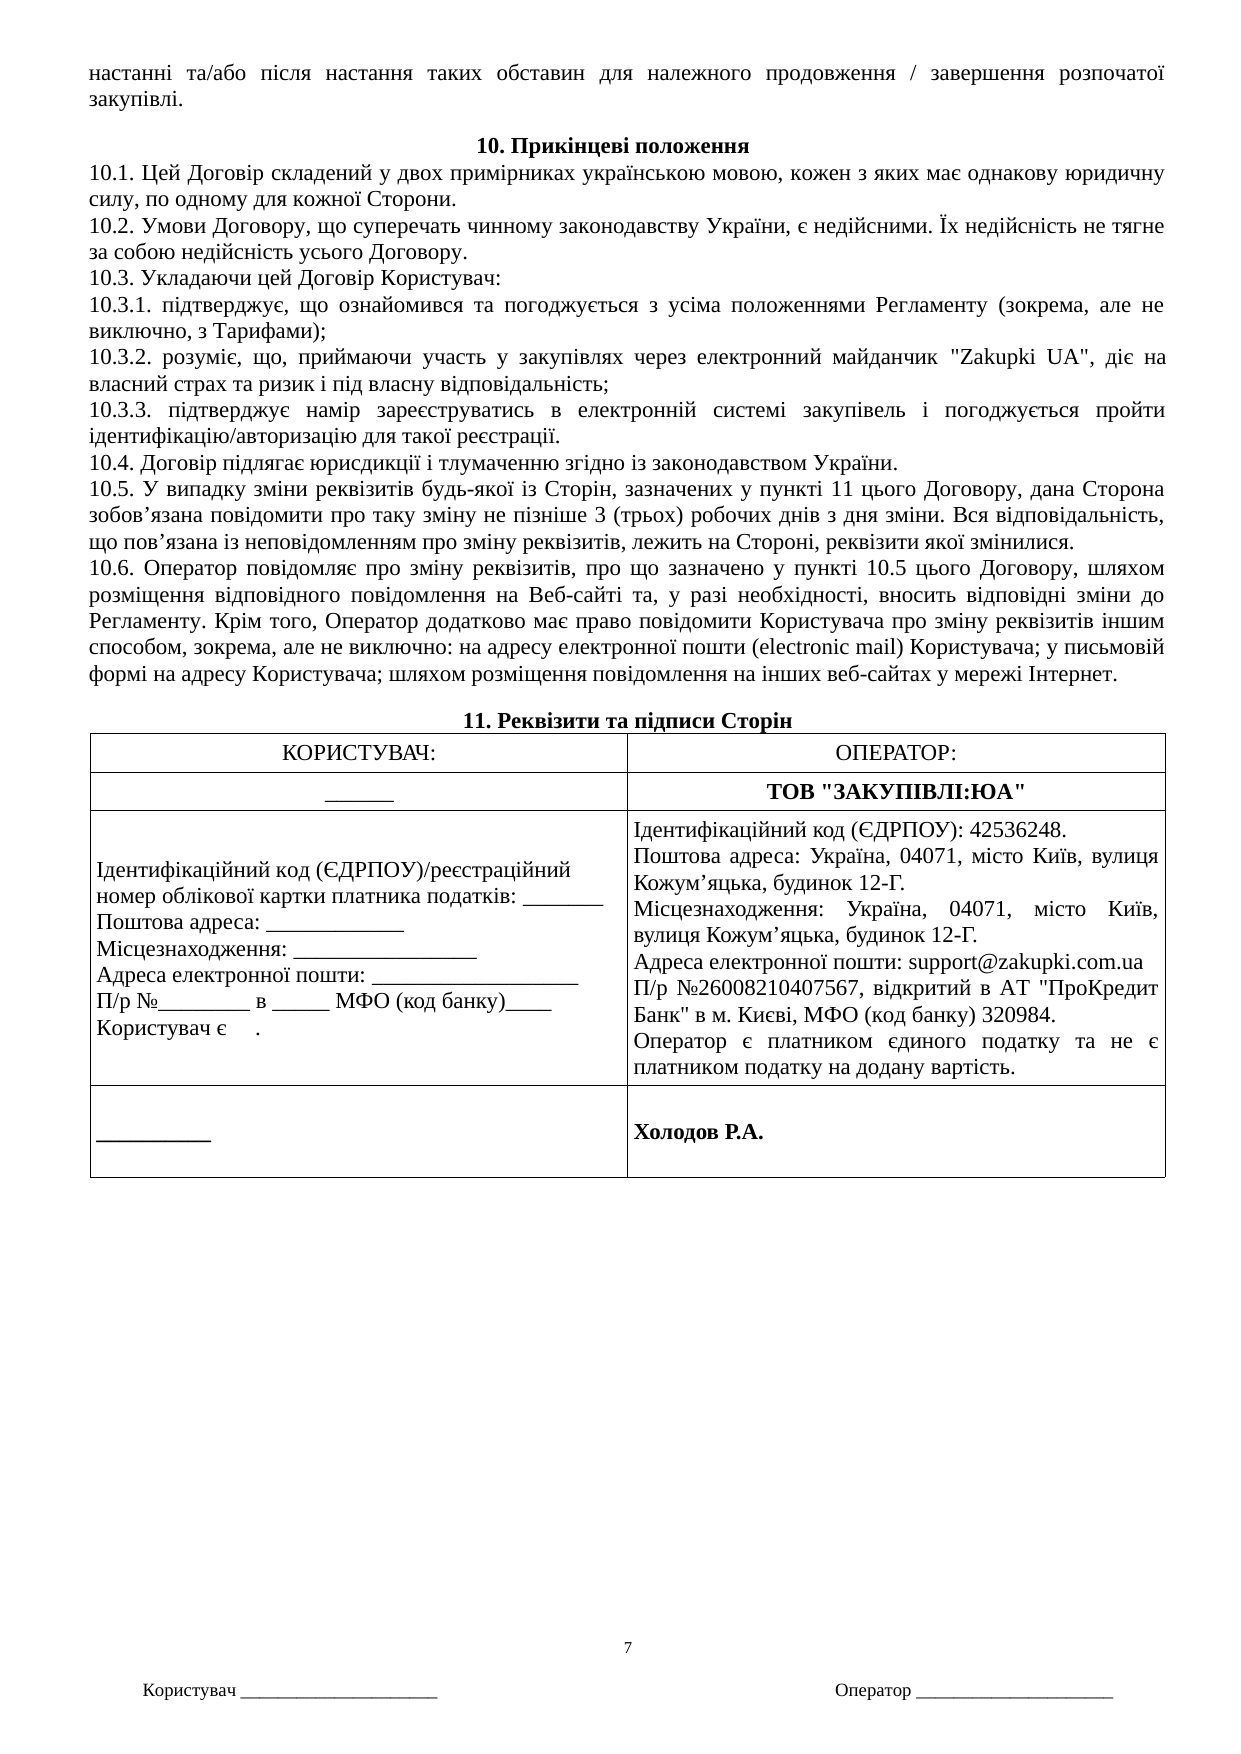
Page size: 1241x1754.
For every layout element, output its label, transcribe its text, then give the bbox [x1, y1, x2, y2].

text 10.6. Оператор повідомляє про зміну реквізитів, про що зазначено у пункті 10.5 цього Договору, шляхом розміщення відповідного повідомлення на Веб-сайті та, у разі необхідності, вносить відповідні зміни до Регламенту. Крім того, Оператор додатково має право повідомити Користувача про зміну реквізитів іншим способом, зокрема, але не виключно: на адресу електронної пошти (electronic mail) Користувача; у письмовій формі на адресу Користувача; шляхом розміщення повідомлення на інших веб-сайтах у мережі Інтернет. [89, 554, 1167, 686]
table_cell Ідентифікаційний код (ЄДРПОУ): 42536248. Поштова адреса: Україна, 04071, місто Київ, вулиця Кожум’яцька, будинок 12-Г. Місцезнаходження: Україна, 04071, місто Київ, вулиця Кожум’яцька, будинок 12-Г. Адреса електронної пошти: support@zakupki.com.ua П/р №26008210407567, відкритий в АТ "ПроКредит Банк" в м. Києві, МФО (код банку) 320984. Оператор є платником єдиного податку та не є платником податку на додану вартість. [628, 811, 1165, 1085]
text 10.1. Цей Договір складений у двох примірниках українською мовою, кожен з яких має однакову юридичну силу, по одному для кожної Сторони. [89, 159, 1167, 212]
text 11. Реквізити та підписи Сторін [89, 707, 1167, 733]
table_cell Холодов Р.А. [628, 1086, 1165, 1176]
text 10.2. Умови Договору, що суперечать чинному законодавству України, є недійсними. Їх недійсність не тягне за собою недійсність усього Договору. [89, 212, 1167, 264]
text 10.3.2. розуміє, що, приймаючи участь у закупівлях через електронний майданчик "Zakupki UA", діє на власний страх та ризик і під власну відповідальність; [89, 343, 1167, 396]
table_cell __________ [91, 1086, 627, 1176]
text 10.4. Договір підлягає юрисдикції і тлумаченню згідно із законодавством України. [89, 449, 1167, 475]
text 10.3.3. підтверджує намір зареєструватись в електронній системі закупівель і погоджується пройти ідентифікацію/авторизацію для такої реєстрації. [89, 396, 1167, 449]
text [89, 59, 1167, 112]
text 10.5. У випадку зміни реквізитів будь-якої із Сторін, зазначених у пункті 11 цього Договору, дана Сторона зобов’язана повідомити про таку зміну не пізніше 3 (трьох) робочих днів з дня зміни. Вся відповідальність, що пов’язана із неповідомленням про зміну реквізитів, лежить на Стороні, реквізити якої змінилися. [89, 475, 1167, 554]
text 10. Прикінцеві положення [89, 133, 1167, 159]
table_cell ______ [91, 773, 627, 810]
text 10.3. Укладаючи цей Договір Користувач: [89, 264, 1167, 291]
table_cell ТОВ "ЗАКУПІВЛІ:ЮА" [628, 773, 1165, 810]
table_cell Ідентифікаційний код (ЄДРПОУ)/реєстраційний номер облікової картки платника податків: _______ Поштова адреса: ____________ Місцезнаходження: ________________ Адреса електронної пошти: __________________ П/р №________ в _____ МФО (код банку)____ Користувач є . [91, 811, 627, 1085]
text 10.3.1. підтверджує, що ознайомився та погоджується з усіма положеннями Регламенту (зокрема, але не виключно, з Тарифами); [89, 291, 1167, 343]
table_header КОРИСТУВАЧ: [91, 734, 627, 772]
table_header ОПЕРАТОР: [628, 734, 1165, 772]
